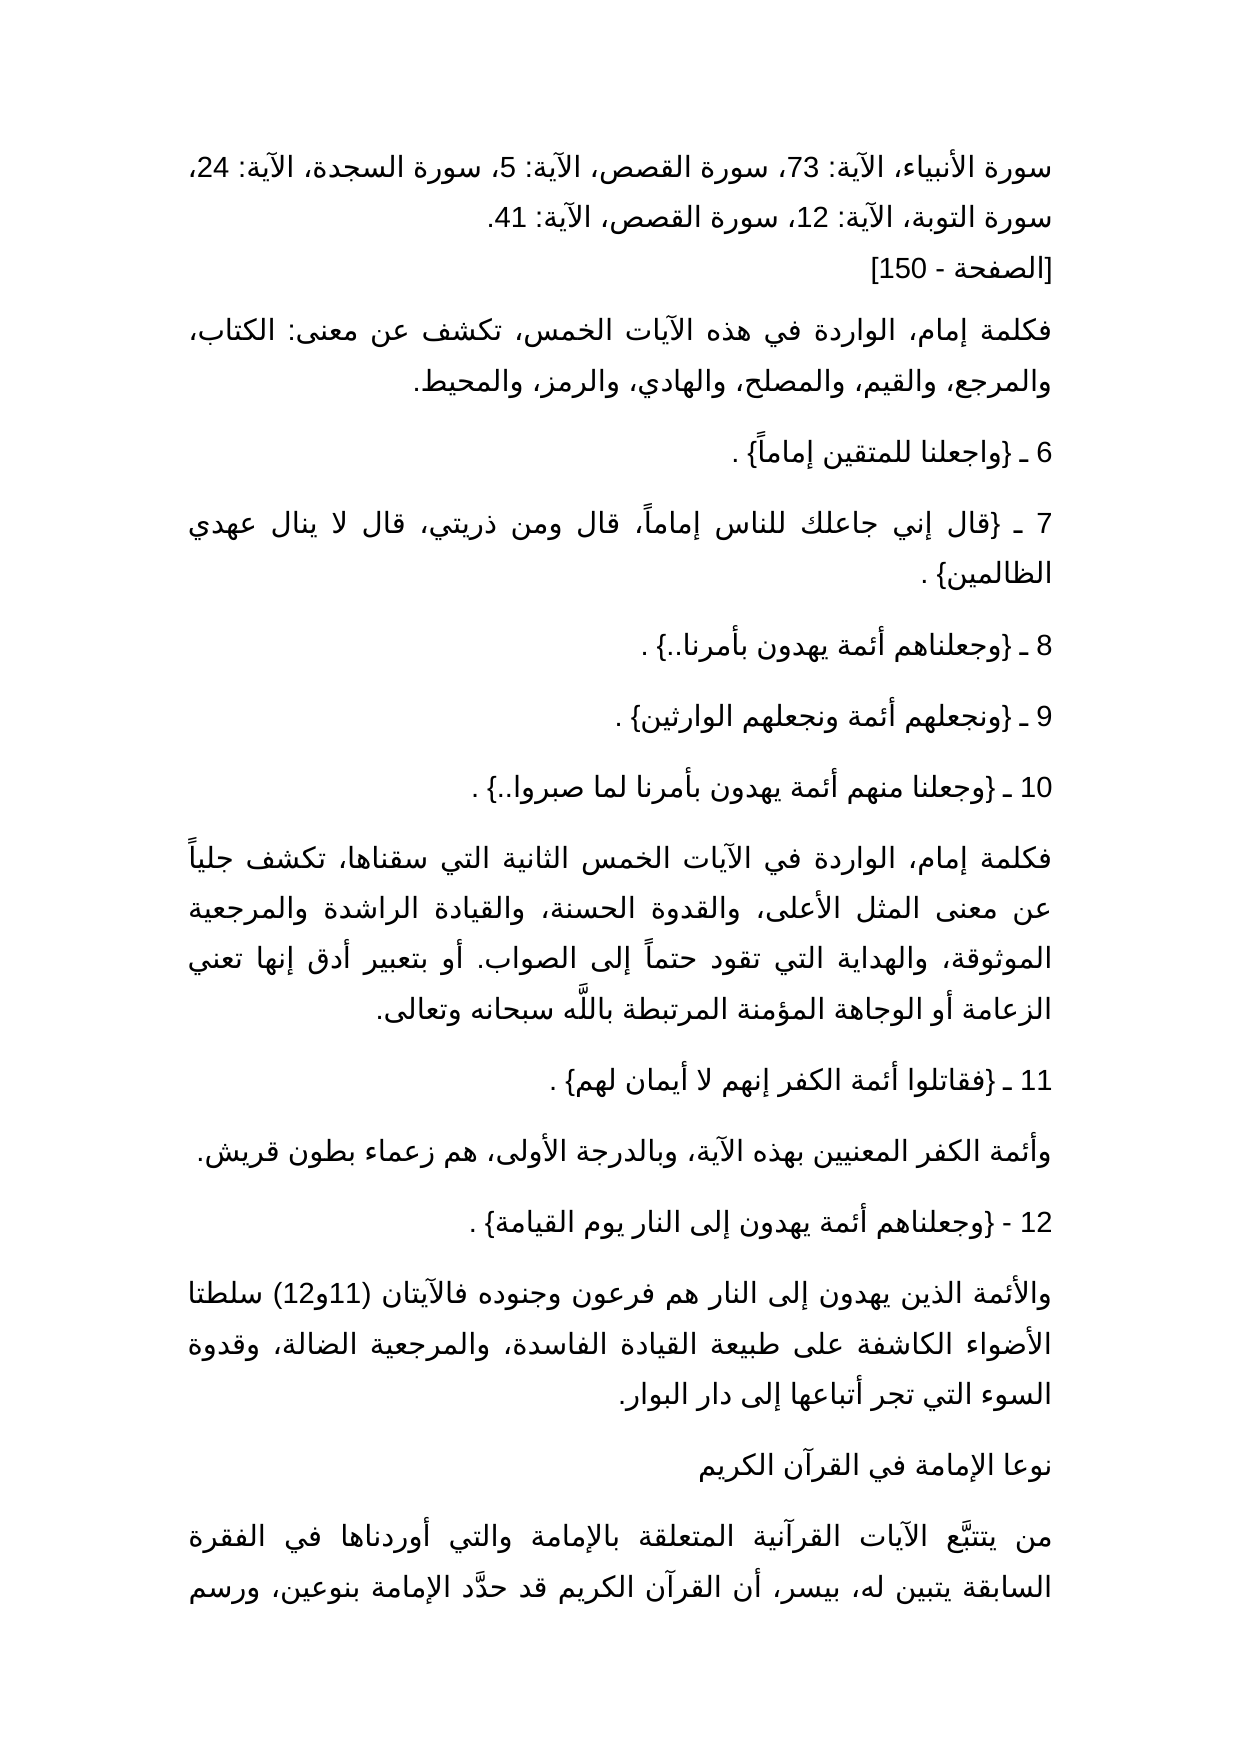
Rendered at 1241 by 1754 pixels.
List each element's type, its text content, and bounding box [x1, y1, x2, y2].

text 6 ـ {واجعلنا للمتقين إماماً} . [187, 435, 1053, 468]
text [187, 150, 1053, 234]
text [الصفحة - 150] [187, 251, 1053, 284]
text 10 ـ {وجعلنا منهم أئمة يهدون بأمرنا لما صبروا..} . [187, 770, 1053, 803]
text فكلمة إمام، الواردة في الآيات الخمس الثانية التي سقناها، تكشف جلياً عن معنى المثل الأعلى، والقدوة الحسنة، والقيادة الراشدة والمرجعية الموثوقة، والهداية التي تقود حتماً إلى الصواب. أو بتعبير أدق إنها تعني الزعامة أو الوجاهة المؤمنة المرتبطة باللَّه سبحانه وتعالى. [187, 841, 1053, 1025]
text فكلمة إمام، الواردة في هذه الآيات الخمس، تكشف عن معنى: الكتاب، والمرجع، والقيم، والمصلح، والهادي، والرمز، والمحيط. [187, 313, 1053, 397]
text 9 ـ {ونجعلهم أئمة ونجعلهم الوارثين} . [187, 699, 1053, 732]
text 8 ـ {وجعلناهم أئمة يهدون بأمرنا..} . [187, 627, 1053, 661]
text نوعا الإمامة في القرآن الكريم‏ [187, 1448, 1053, 1482]
text 7 ـ {قال إني جاعلك للناس إماماً، قال ومن ذريتي، قال لا ينال عهدي الظالمين} . [187, 506, 1053, 590]
text وأئمة الكفر المعنيين بهذه الآية، وبالدرجة الأولى، هم زعماء بطون قريش. [187, 1134, 1053, 1168]
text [187, 1519, 1053, 1603]
text والأئمة الذين يهدون إلى النار هم فرعون وجنوده فالآيتان (11و12) سلطتا الأضواء الكاشفة على طبيعة القيادة الفاسدة، والمرجعية الضالة، وقدوة السوء التي تجر أتباعها إلى دار البوار. [187, 1276, 1053, 1411]
text 11 ـ {فقاتلوا أئمة الكفر إنهم لا أيمان لهم} . [187, 1063, 1053, 1097]
text 12 - {وجعلناهم أئمة يهدون إلى النار يوم القيامة} . [187, 1205, 1053, 1239]
